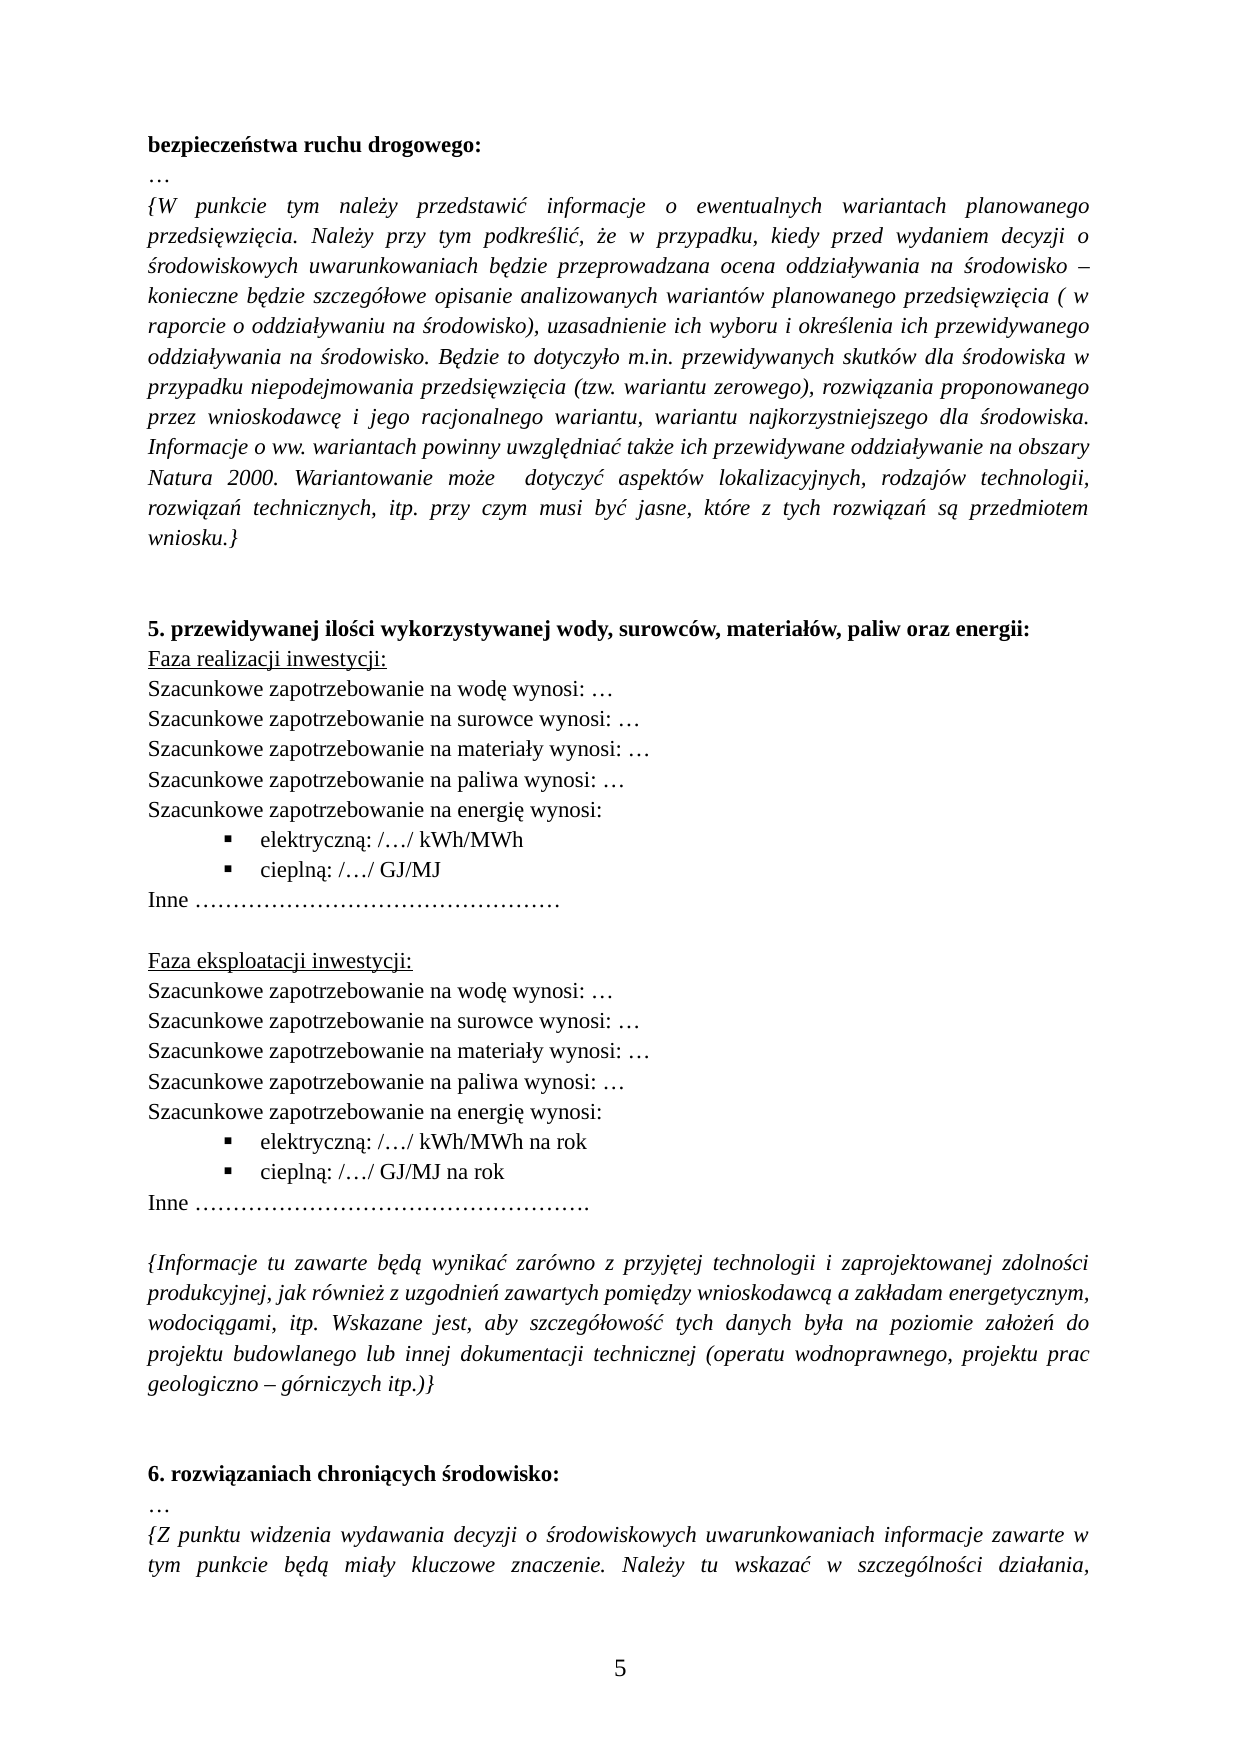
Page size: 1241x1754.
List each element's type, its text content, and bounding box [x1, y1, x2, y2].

text Szacunkowe zapotrzebowanie na energię wynosi: [148, 796, 1093, 822]
text Szacunkowe zapotrzebowanie na surowce wynosi: … [148, 1007, 1093, 1034]
text Inne ……………………………………………. [148, 1188, 1093, 1215]
text … [148, 161, 1093, 188]
text Szacunkowe zapotrzebowanie na wodę wynosi: … [148, 977, 1093, 1003]
text 5. przewidywanej ilości wykorzystywanej wody, surowców, materiałów, paliw oraz energii: [148, 614, 1093, 641]
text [148, 1521, 1093, 1577]
list elektryczną: /…/ kWh/MWh [223, 826, 1093, 852]
text Szacunkowe zapotrzebowanie na paliwa wynosi: … [148, 1068, 1093, 1094]
text {Informacje tu zawarte będą wynikać zarówno z przyjętej technologii i zaprojektowanej zdolności produkcyjnej, jak również z uzgodnień zawartych pomiędzy wnioskodawcą a zakładam energetycznym, wodociągami, itp. Wskazane jest, aby szczegółowość tych danych była na poziomie założeń do projektu budowlanego lub innej dokumentacji technicznej (operatu wodnoprawnego, projektu prac geologiczno – górniczych itp.)} [148, 1249, 1093, 1396]
text Faza realizacji inwestycji: [148, 645, 1093, 671]
list elektryczną: /…/ kWh/MWh na rok [223, 1128, 1093, 1154]
text Szacunkowe zapotrzebowanie na paliwa wynosi: … [148, 766, 1093, 792]
text Szacunkowe zapotrzebowanie na materiały wynosi: … [148, 735, 1093, 762]
text Szacunkowe zapotrzebowanie na energię wynosi: [148, 1098, 1093, 1124]
text … [148, 1491, 1093, 1517]
text Szacunkowe zapotrzebowanie na wodę wynosi: … [148, 675, 1093, 701]
list cieplną: /…/ GJ/MJ na rok [223, 1158, 1093, 1185]
text 6. rozwiązaniach chroniących środowisko: [148, 1460, 1093, 1487]
text Szacunkowe zapotrzebowanie na materiały wynosi: … [148, 1037, 1093, 1064]
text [148, 131, 1093, 158]
text Faza eksploatacji inwestycji: [148, 947, 1093, 973]
list cieplną: /…/ GJ/MJ [223, 856, 1093, 883]
text Szacunkowe zapotrzebowanie na surowce wynosi: … [148, 705, 1093, 732]
text Inne ………………………………………… [148, 886, 1093, 913]
text {W punkcie tym należy przedstawić informacje o ewentualnych wariantach planowanego przedsięwzięcia. Należy przy tym podkreślić, że w przypadku, kiedy przed wydaniem decyzji o środowiskowych uwarunkowaniach będzie przeprowadzana ocena oddziaływania na środowisko – konieczne będzie szczegółowe opisanie analizowanych wariantów planowanego przedsięwzięcia ( w raporcie o oddziaływaniu na środowisko), uzasadnienie ich wyboru i określenia ich przewidywanego oddziaływania na środowisko. Będzie to dotyczyło m.in. przewidywanych skutków dla środowiska w przypadku niepodejmowania przedsięwzięcia (tzw. wariantu zerowego), rozwiązania proponowanego przez wnioskodawcę i jego racjonalnego wariantu, wariantu najkorzystniejszego dla środowiska. Informacje o ww. wariantach powinny uwzględniać także ich przewidywane oddziaływanie na obszary Natura 2000. Wariantowanie może dotyczyć aspektów lokalizacyjnych, rodzajów technologii, rozwiązań technicznych, itp. przy czym musi być jasne, które z tych rozwiązań są przedmiotem wniosku.} [148, 192, 1093, 550]
